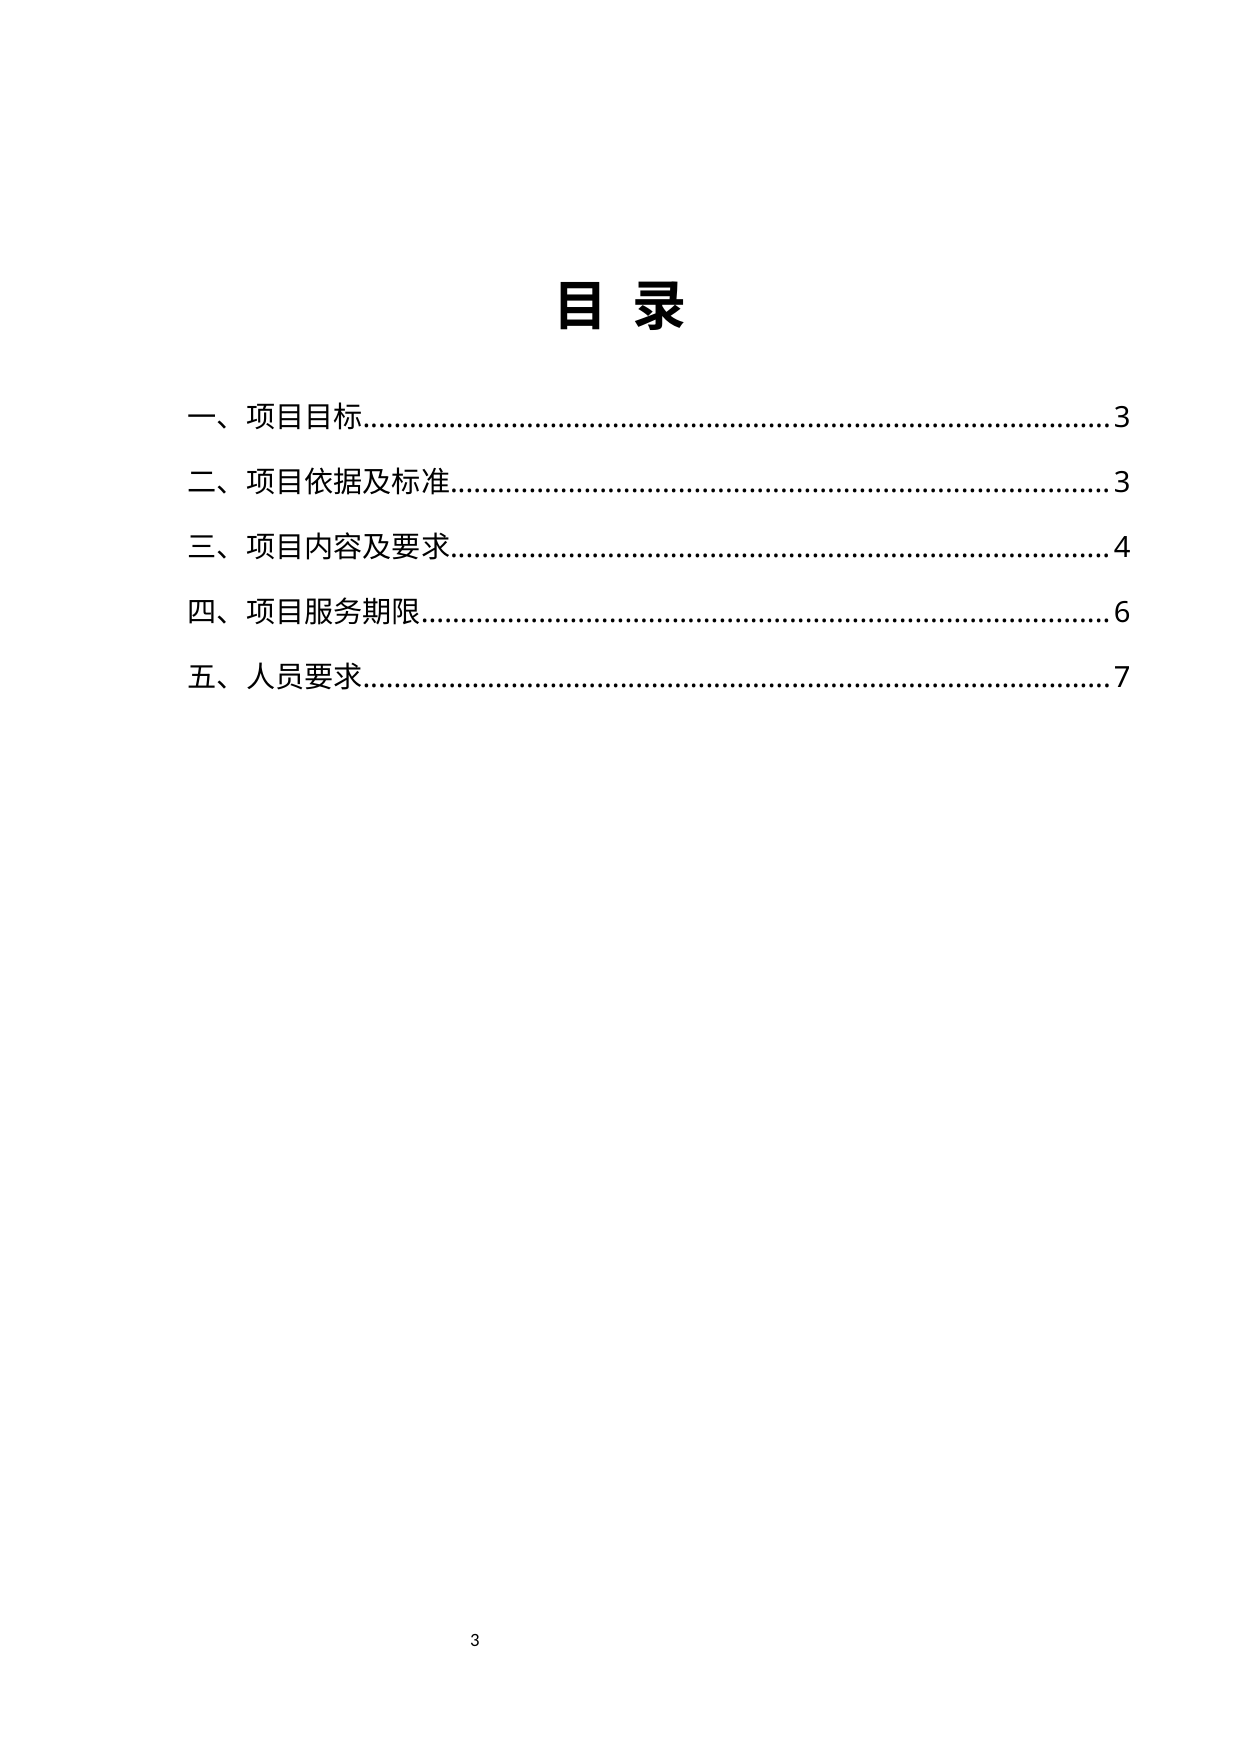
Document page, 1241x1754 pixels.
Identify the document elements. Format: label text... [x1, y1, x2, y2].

text 目 录 [187, 253, 1053, 350]
text 三、项目内容及要求 3 [187, 513, 1053, 578]
text 四、项目服务期限 6 [187, 578, 1053, 643]
text 五、人员要求 6 [187, 643, 1053, 708]
text 二、项目依据及标准 3 [187, 448, 1053, 513]
text 一、项目目标 3 [187, 383, 1053, 448]
